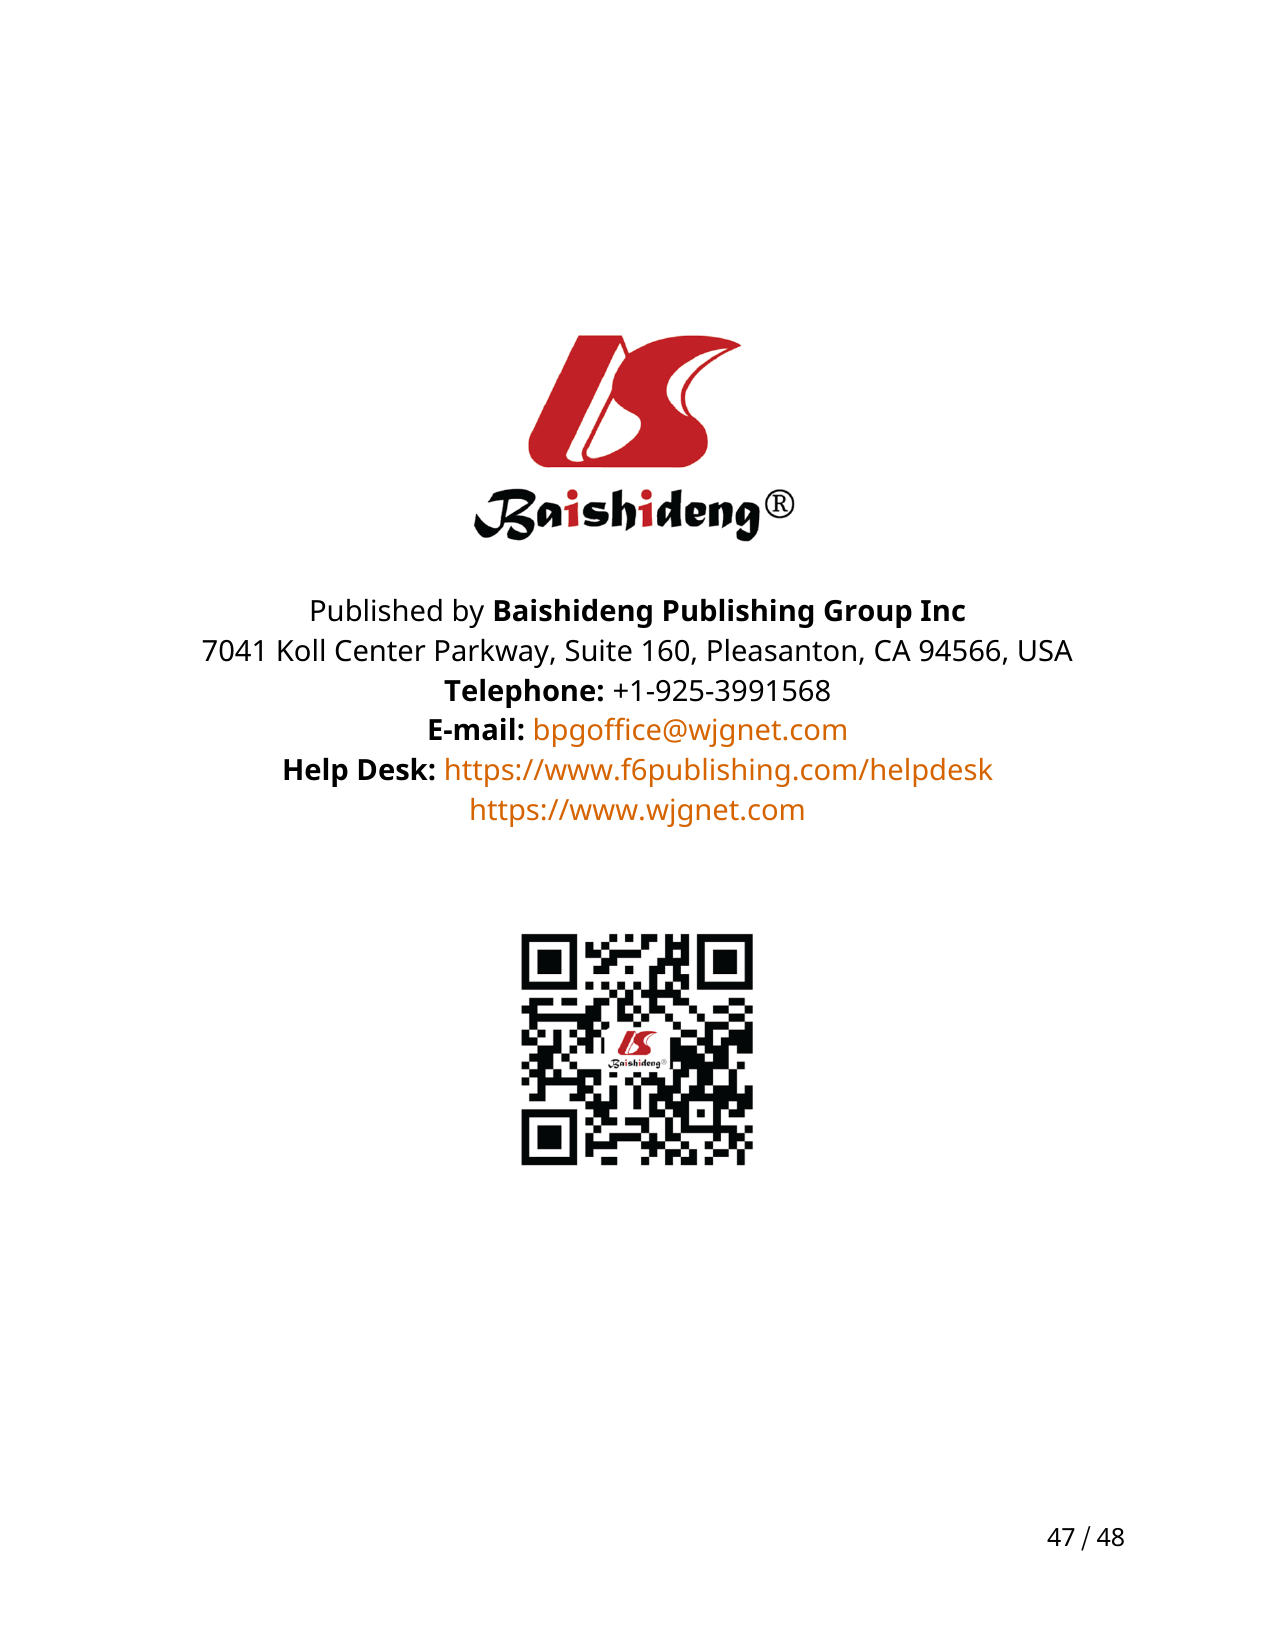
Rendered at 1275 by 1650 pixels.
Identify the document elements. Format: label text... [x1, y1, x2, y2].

text 7041 Koll Center Parkway, Suite 160, Pleasanton, CA 94566, USA [150, 630, 1125, 670]
text https://www.wjgnet.com [150, 789, 1125, 829]
text Published by Baishideng Publishing Group Inc [150, 591, 1125, 630]
picture [518, 931, 757, 1168]
text E-mail: bpgoffice@wjgnet.com [150, 710, 1125, 749]
picture [432, 320, 843, 557]
text Telephone: +1-925-3991568 [150, 670, 1125, 710]
text Help Desk: https://www.f6publishing.com/helpdesk [150, 749, 1125, 789]
